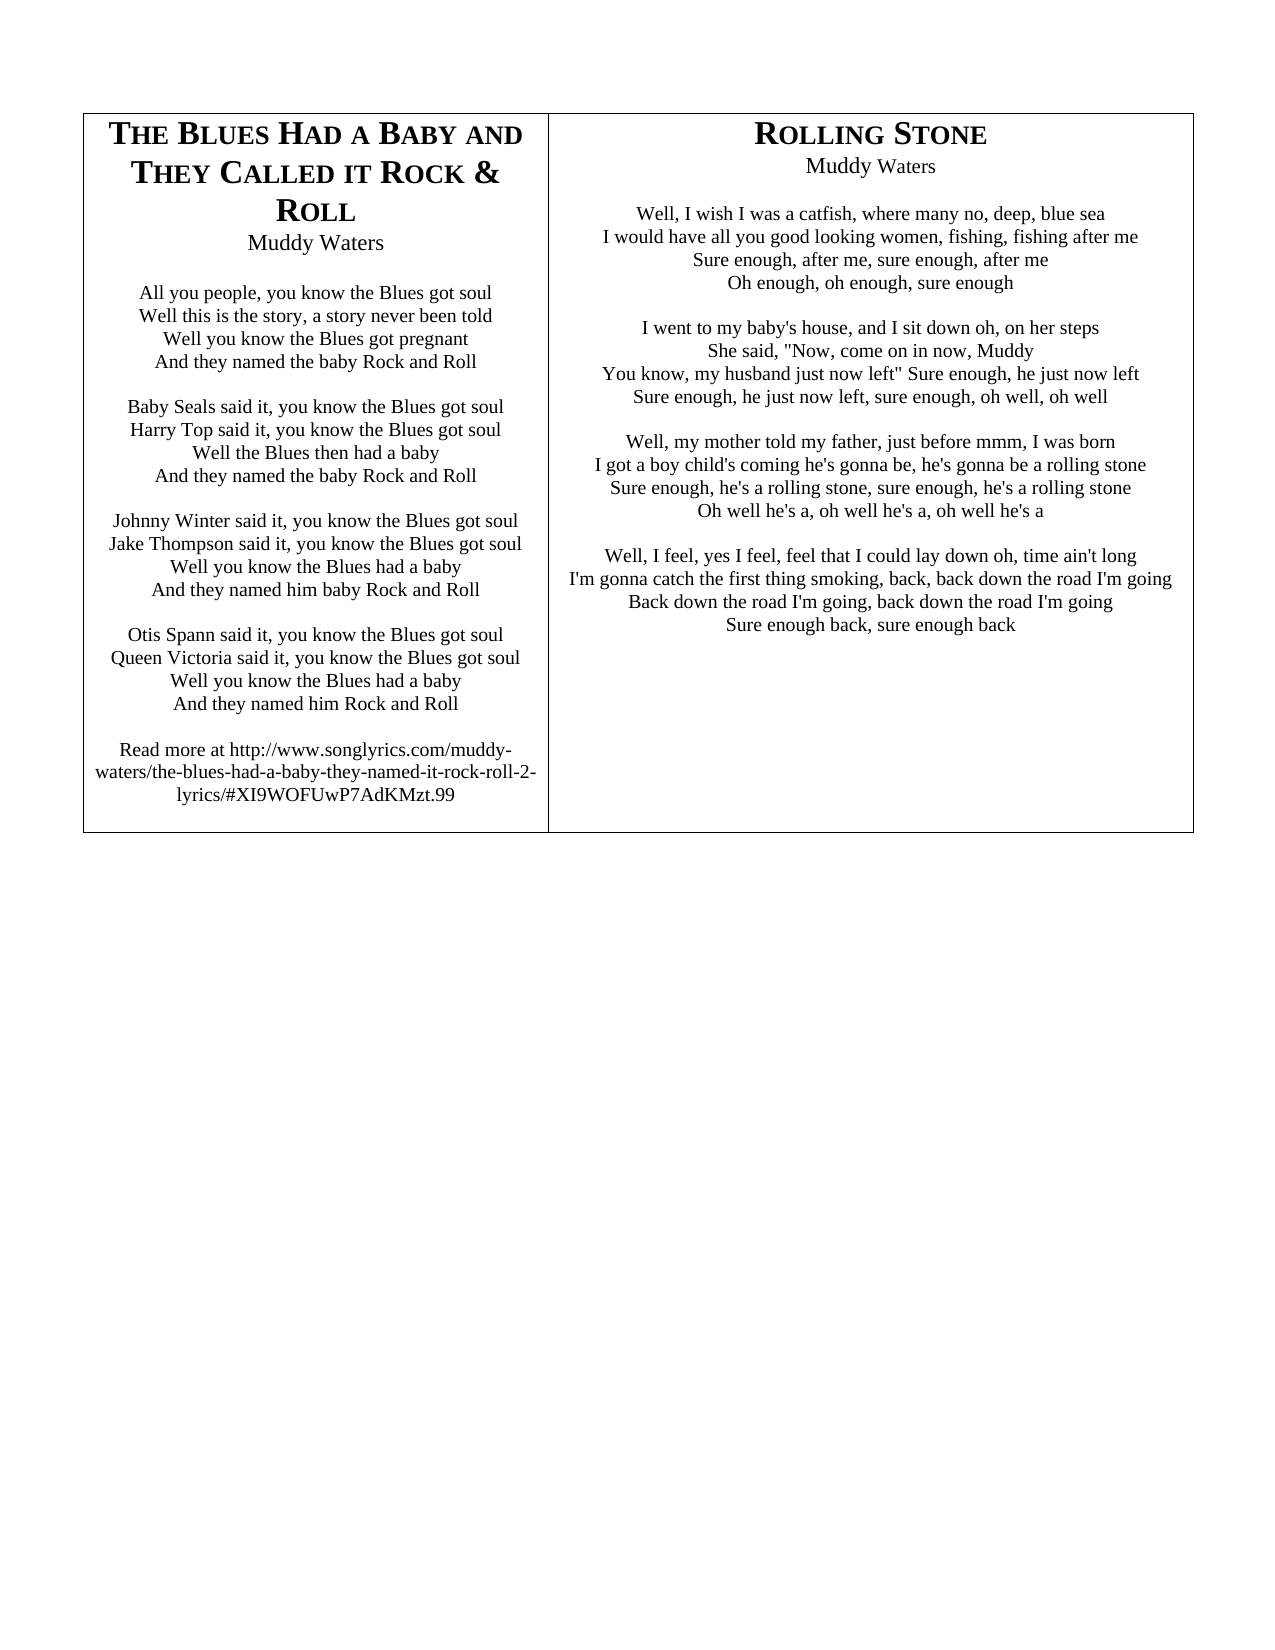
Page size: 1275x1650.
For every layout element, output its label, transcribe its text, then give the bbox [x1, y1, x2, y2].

table_header The Blues Had a Baby and They Called it Rock & Roll Muddy Waters All you people, you know the Blues got soul Well this is the story, a story never been told Well you know the Blues got pregnant And they named the baby Rock and Roll Baby Seals said it, you know the Blues got soul Harry Top said it, you know the Blues got soul Well the Blues then had a baby And they named the baby Rock and Roll Johnny Winter said it, you know the Blues got soul Jake Thompson said it, you know the Blues got soul Well you know the Blues had a baby And they named him baby Rock and Roll Otis Spann said it, you know the Blues got soul Queen Victoria said it, you know the Blues got soul Well you know the Blues had a baby And they named him Rock and Roll Read more at http://www.songlyrics.com/muddy-waters/the-blues-had-a-baby-they-named-it-rock-roll-2-lyrics/#XI9WOFUwP7AdKMzt.99 [84, 114, 548, 832]
table_header Rolling Stone Muddy Waters Well, I wish I was a catfish, where many no, deep, blue sea I would have all you good looking women, fishing, fishing after me Sure enough, after me, sure enough, after me Oh enough, oh enough, sure enough I went to my baby's house, and I sit down oh, on her steps She said, "Now, come on in now, Muddy You know, my husband just now left" Sure enough, he just now left Sure enough, he just now left, sure enough, oh well, oh well Well, my mother told my father, just before mmm, I was born I got a boy child's coming he's gonna be, he's gonna be a rolling stone Sure enough, he's a rolling stone, sure enough, he's a rolling stone Oh well he's a, oh well he's a, oh well he's a Well, I feel, yes I feel, feel that I could lay down oh, time ain't long I'm gonna catch the first thing smoking, back, back down the road I'm going Back down the road I'm going, back down the road I'm going Sure enough back, sure enough back [549, 114, 1193, 832]
